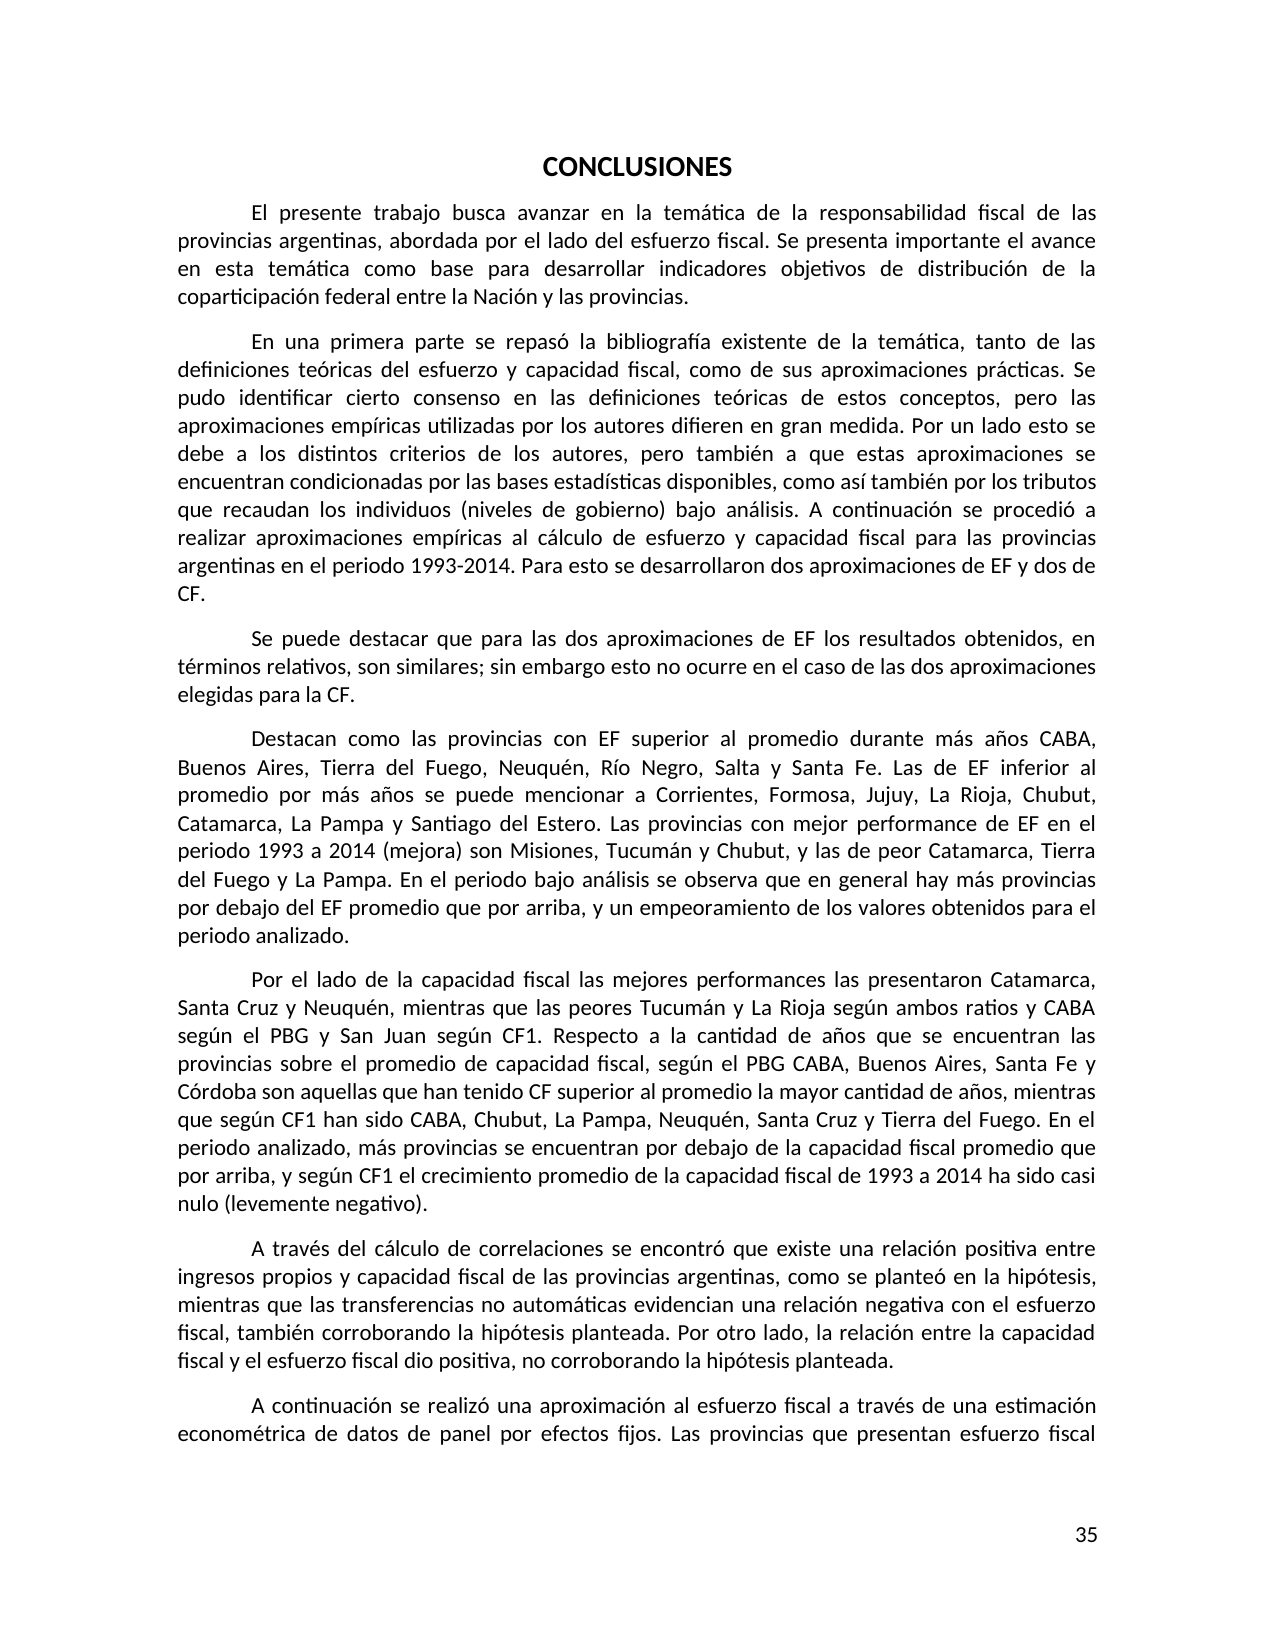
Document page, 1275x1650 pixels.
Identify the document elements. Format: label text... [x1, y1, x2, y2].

text En una primera parte se repasó la bibliografía existente de la temática, tanto de las definiciones teóricas del esfuerzo y capacidad fiscal, como de sus aproximaciones prácticas. Se pudo identificar cierto consenso en las definiciones teóricas de estos conceptos, pero las aproximaciones empíricas utilizadas por los autores difieren en gran medida. Por un lado esto se debe a los distintos criterios de los autores, pero también a que estas aproximaciones se encuentran condicionadas por las bases estadísticas disponibles, como así también por los tributos que recaudan los individuos (niveles de gobierno) bajo análisis. A continuación se procedió a realizar aproximaciones empíricas al cálculo de esfuerzo y capacidad fiscal para las provincias argentinas en el periodo 1993-2014. Para esto se desarrollaron dos aproximaciones de EF y dos de CF. [177, 327, 1098, 607]
text Destacan como las provincias con EF superior al promedio durante más años CABA, Buenos Aires, Tierra del Fuego, Neuquén, Río Negro, Salta y Santa Fe. Las de EF inferior al promedio por más años se puede mencionar a Corrientes, Formosa, Jujuy, La Rioja, Chubut, Catamarca, La Pampa y Santiago del Estero. Las provincias con mejor performance de EF en el periodo 1993 a 2014 (mejora) son Misiones, Tucumán y Chubut, y las de peor Catamarca, Tierra del Fuego y La Pampa. En el periodo bajo análisis se observa que en general hay más provincias por debajo del EF promedio que por arriba, y un empeoramiento de los valores obtenidos para el periodo analizado. [177, 724, 1098, 949]
text A través del cálculo de correlaciones se encontró que existe una relación positiva entre ingresos propios y capacidad fiscal de las provincias argentinas, como se planteó en la hipótesis, mientras que las transferencias no automáticas evidencian una relación negativa con el esfuerzo fiscal, también corroborando la hipótesis planteada. Por otro lado, la relación entre la capacidad fiscal y el esfuerzo fiscal dio positiva, no corroborando la hipótesis planteada. [177, 1234, 1098, 1374]
text El presente trabajo busca avanzar en la temática de la responsabilidad fiscal de las provincias argentinas, abordada por el lado del esfuerzo fiscal. Se presenta importante el avance en esta temática como base para desarrollar indicadores objetivos de distribución de la coparticipación federal entre la Nación y las provincias. [177, 198, 1098, 310]
text Por el lado de la capacidad fiscal las mejores performances las presentaron Catamarca, Santa Cruz y Neuquén, mientras que las peores Tucumán y La Rioja según ambos ratios y CABA según el PBG y San Juan según CF1. Respecto a la cantidad de años que se encuentran las provincias sobre el promedio de capacidad fiscal, según el PBG CABA, Buenos Aires, Santa Fe y Córdoba son aquellas que han tenido CF superior al promedio la mayor cantidad de años, mientras que según CF1 han sido CABA, Chubut, La Pampa, Neuquén, Santa Cruz y Tierra del Fuego. En el periodo analizado, más provincias se encuentran por debajo de la capacidad fiscal promedio que por arriba, y según CF1 el crecimiento promedio de la capacidad fiscal de 1993 a 2014 ha sido casi nulo (levemente negativo). [177, 965, 1098, 1218]
text Se puede destacar que para las dos aproximaciones de EF los resultados obtenidos, en términos relativos, son similares; sin embargo esto no ocurre en el caso de las dos aproximaciones elegidas para la CF. [177, 624, 1098, 708]
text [177, 1391, 1098, 1447]
subtitle CONCLUSIONES [177, 148, 1098, 183]
